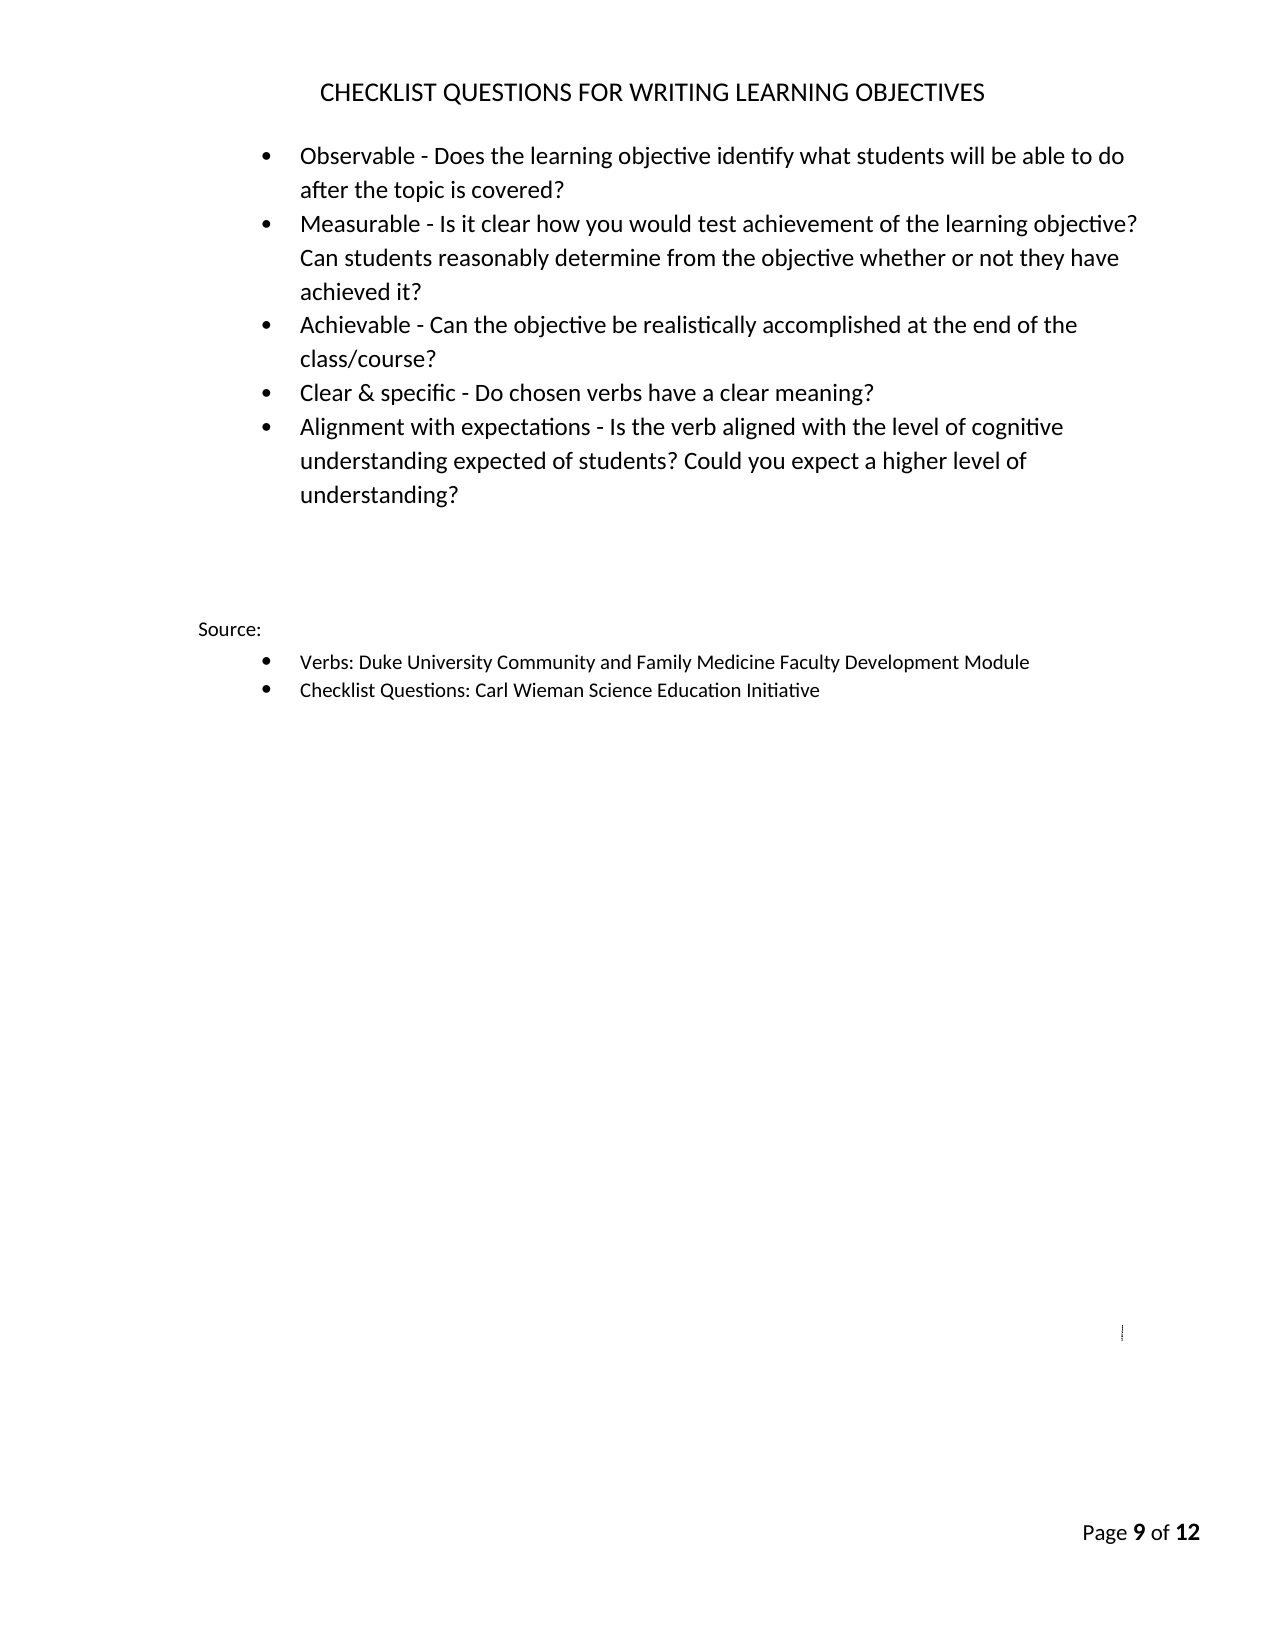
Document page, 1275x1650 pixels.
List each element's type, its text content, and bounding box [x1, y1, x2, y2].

list Alignment with expectations - Is the verb aligned with the level of cognitive understanding expected of students? Could you expect a higher level of understanding? [262, 411, 1122, 509]
list Verbs: Duke University Community and Family Medicine Faculty Development Module [262, 649, 1161, 675]
list Observable - Does the learning objective identify what students will be able to do after the topic is covered? [262, 140, 1161, 204]
text CHECKLIST QUESTIONS FOR WRITING LEARNING OBJECTIVES [106, 75, 1200, 108]
list Checklist Questions: Carl Wieman Science Education Initiative [262, 677, 1161, 703]
text Source: [198, 616, 1200, 642]
list Clear & specific - Do chosen verbs have a clear meaning? [262, 377, 1122, 408]
list Measurable - Is it clear how you would test achievement of the learning objective? Can students reasonably determine from the objective whether or not they have achieved it? [262, 208, 1161, 306]
list Achievable - Can the objective be realistically accomplished at the end of the class/course? [262, 309, 1122, 374]
